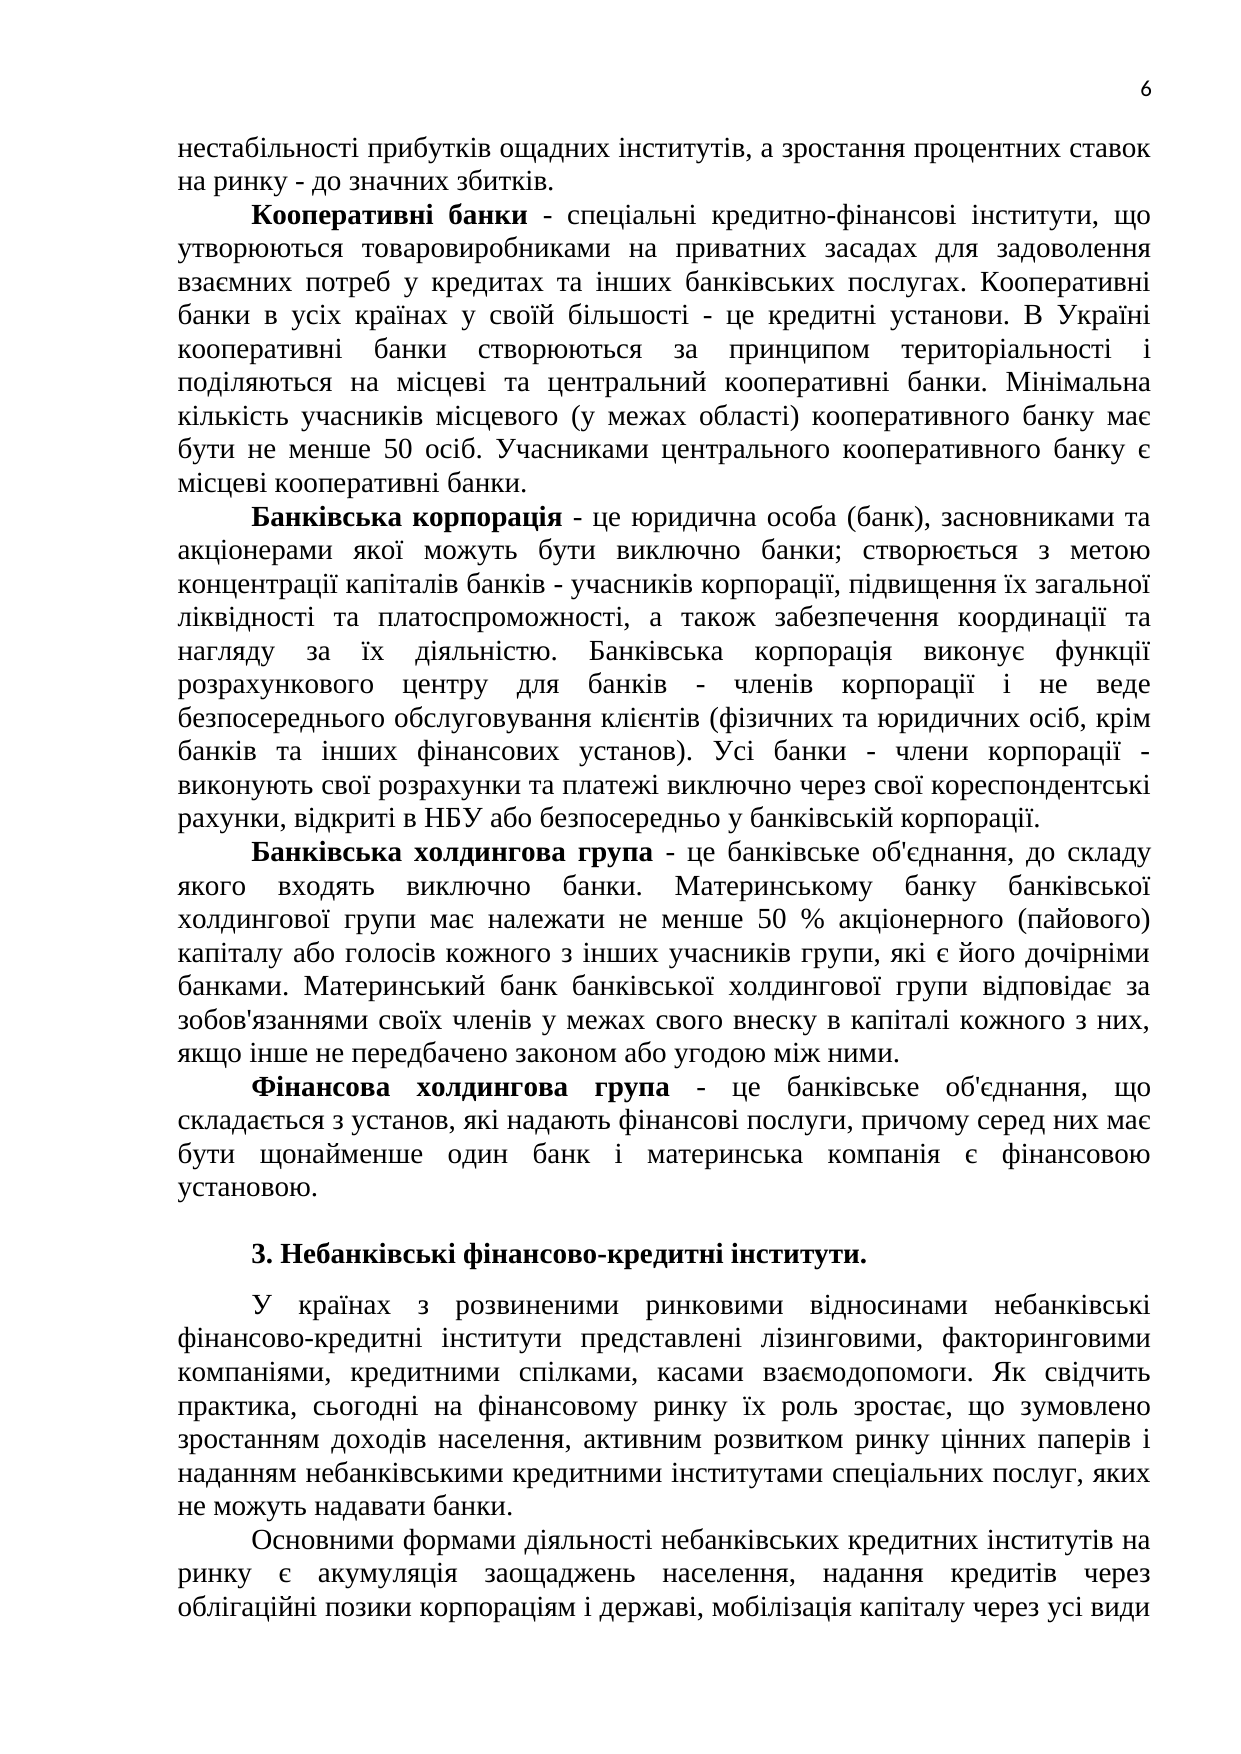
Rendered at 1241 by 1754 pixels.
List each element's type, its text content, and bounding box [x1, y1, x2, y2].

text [177, 1522, 1152, 1622]
text Фінансова холдингова група - це банківське об'єднання, що складається з установ, які надають фінансові послуги, причому серед них має бути щонайменше один банк і материнська компанія є фінансовою установою. [177, 1069, 1152, 1203]
text У країнах з розвиненими ринковими відносинами небанківські фінансово-кредитні інститути представлені лізинговими, факторинговими компаніями, кредитними спілками, касами взаємодопомоги. Як свідчить практика, сьогодні на фінансовому ринку їх роль зростає, що зумовлено зростанням доходів населення, активним розвитком ринку цінних паперів і наданням небанківськими кредитними інститутами спеціальних послуг, яких не можуть надавати банки. [177, 1287, 1152, 1522]
text Банківська холдингова група - це банківське об'єднання, до складу якого входять виключно банки. Материнському банку банківської холдингової групи має належати не менше 50 % акціонерного (пайового) капіталу або голосів кожного з інших учасників групи, які є його дочірніми банками. Материнський банк банківської холдингової групи відповідає за зобов'язаннями своїх членів у межах свого внеску в капіталі кожного з них, якщо інше не передбачено законом або угодою між ними. [177, 834, 1152, 1069]
text 3. Небанківські фінансово-кредитні інститути. [177, 1237, 1152, 1270]
text Банківська корпорація - це юридична особа (банк), засновниками та акціонерами якої можуть бути виключно банки; створюється з метою концентрації капіталів банків - учасників корпорації, підвищення їх загальної ліквідності та платоспроможності, а також забезпечення координації та нагляду за їх діяльністю. Банківська корпорація виконує функції розрахункового центру для банків - членів корпорації і не веде безпосереднього обслуговування клієнтів (фізичних та юридичних осіб, крім банків та інших фінансових установ). Усі банки - члени корпорації - виконують свої розрахунки та платежі виключно через свої кореспондентські рахунки, відкриті в НБУ або безпосередньо у банківській корпорації. [177, 499, 1152, 834]
text Кооперативні банки - спеціальні кредитно-фінансові інститути, що утворюються товаровиробниками на приватних засадах для задоволення взаємних потреб у кредитах та інших банківських послугах. Кооперативні банки в усіх країнах у своїй більшості - це кредитні установи. В Україні кооперативні банки створюються за принципом територіальності і поділяються на місцеві та центральний кооперативні банки. Мінімальна кількість учасників місцевого (у межах області) кооперативного банку має бути не менше 50 осіб. Учасниками центрального кооперативного банку є місцеві кооперативні банки. [177, 197, 1152, 499]
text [177, 130, 1152, 197]
